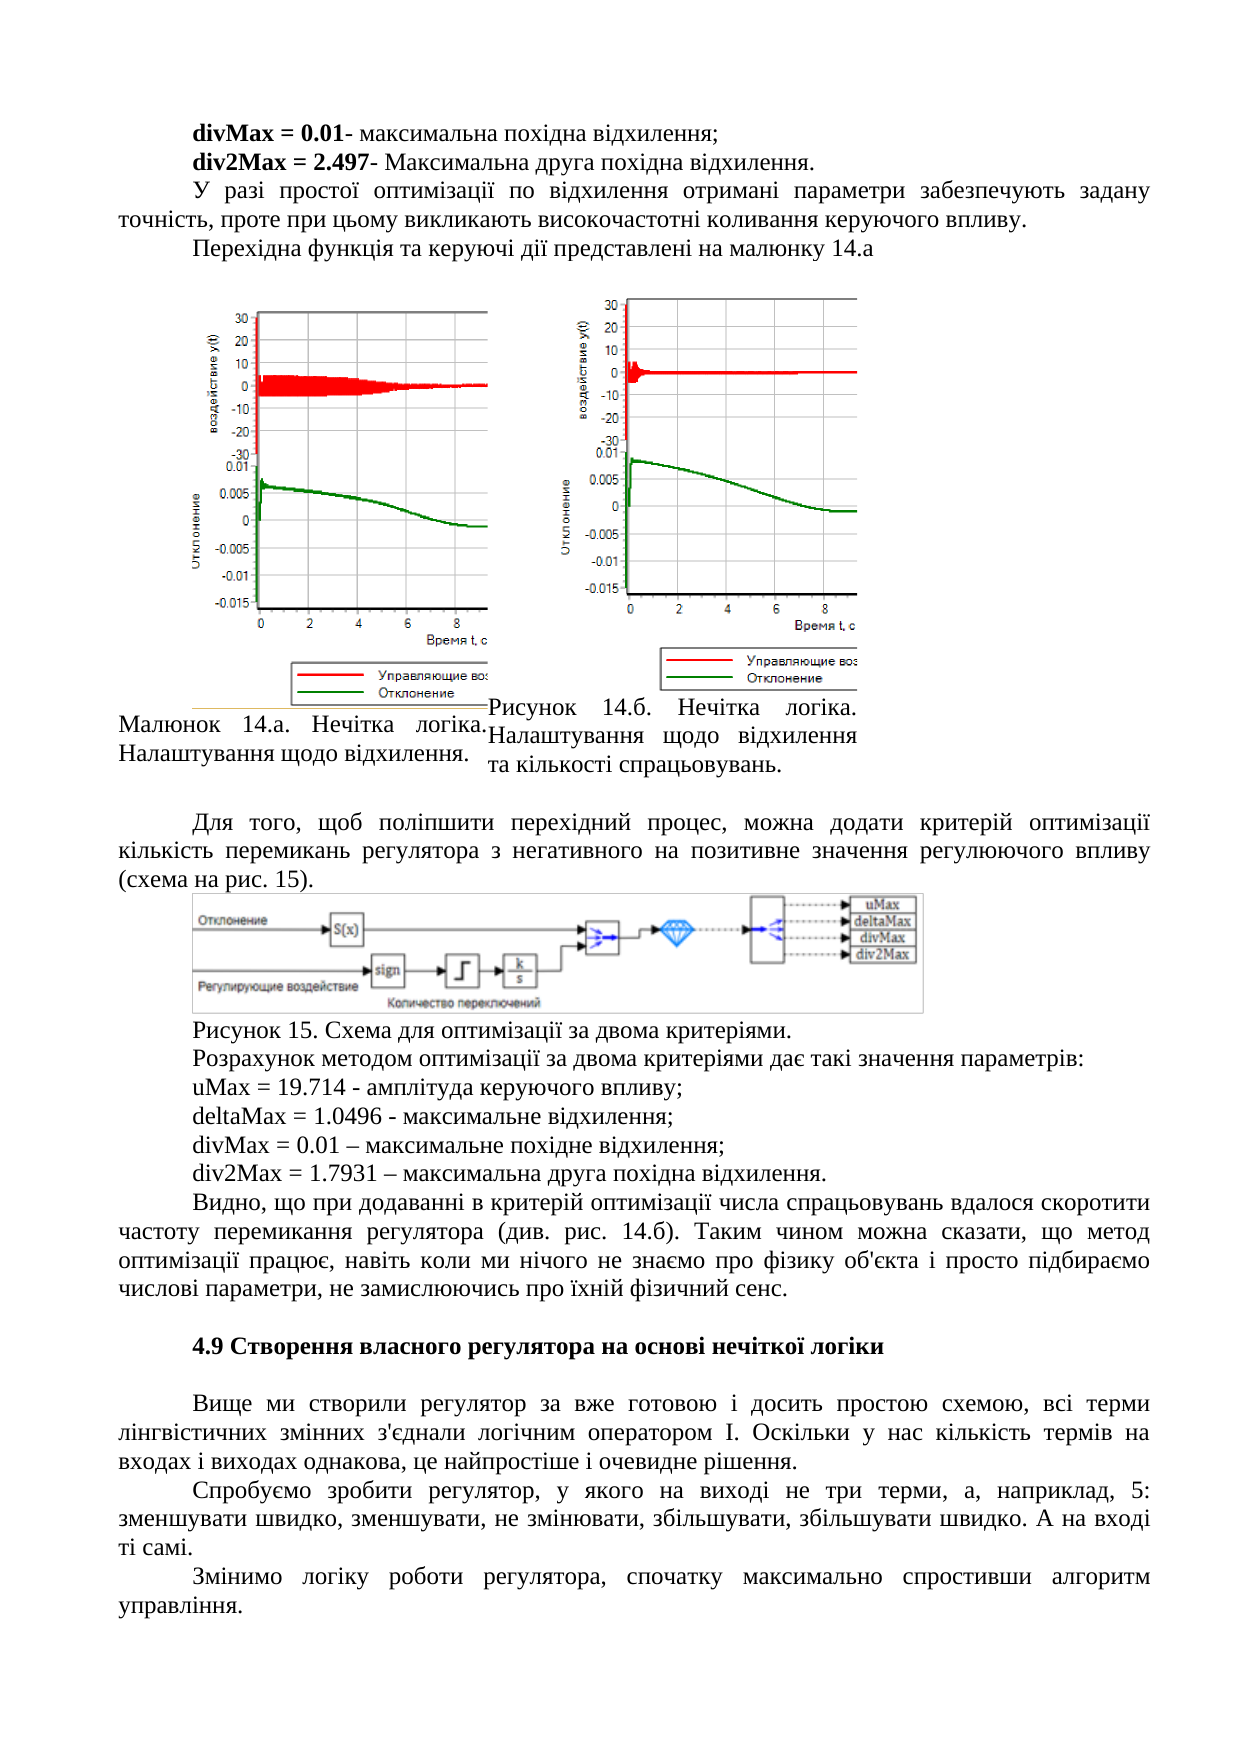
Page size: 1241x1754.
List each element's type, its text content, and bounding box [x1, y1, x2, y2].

text deltaMax = 1.0496 - максимальне відхилення; [118, 1101, 1152, 1130]
text Розрахунок методом оптимізації за двома критеріями дає такі значення параметрів: [118, 1043, 1152, 1072]
text Видно, що при додаванні в критерій оптимізації числа спрацьовувань вдалося скоротити частоту перемикання регулятора (див. рис. 14.б). Таким чином можна сказати, що метод оптимізації працює, навіть коли ми нічого не знаємо про фізику об'єкта і просто підбираємо числові параметри, не замислюючись про їхній фізичний сенс. [118, 1187, 1152, 1302]
text Змінимо логіку роботи регулятора, спочатку максимально спростивши алгоритм управління. [118, 1561, 1152, 1618]
text Перехідна функція та керуючі дії представлені на малюнку 14.а [118, 233, 1152, 262]
picture [192, 892, 925, 1015]
text divMax = 0.01 – максимальне похідне відхилення; [118, 1130, 1152, 1158]
text div2Max = 2.497- Максимальна друга похідна відхилення. [118, 147, 1152, 176]
picture [561, 261, 858, 692]
text Спробуємо зробити регулятор, у якого на виході не три терми, а, наприклад, 5: зменшувати швидко, зменшувати, не змінювати, збільшувати, збільшувати швидко. А на вході ті самі. [118, 1475, 1152, 1561]
text div2Max = 1.7931 – максимальна друга похідна відхилення. [118, 1158, 1152, 1187]
picture [192, 273, 488, 709]
table_header Малюнок 14.а. Нечітка логіка. Налаштування щодо відхилення. [118, 262, 488, 778]
subtitle 4.9 Створення власного регулятора на основі нечіткої логіки [118, 1331, 1152, 1360]
text У разі простої оптимізації по відхилення отримані параметри забезпечують задану точність, проте при цьому викликають високочастотні коливання керуючого впливу. [118, 176, 1152, 233]
table_header Рисунок 14.б. Нечітка логіка. Налаштування щодо відхилення та кількості спрацьовувань. [488, 262, 857, 778]
text Для того, щоб поліпшити перехідний процес, можна додати критерій оптимізації кількість перемикань регулятора з негативного на позитивне значення регулюючого впливу (схема на рис. 15). [118, 807, 1152, 893]
text Рисунок 15. Схема для оптимізації за двома критеріями. [118, 1015, 1152, 1043]
text divMax = 0.01- максимальна похідна відхилення; [118, 118, 1152, 147]
text uMax = 19.714 - амплітуда керуючого впливу; [118, 1072, 1152, 1101]
text Вище ми створили регулятор за вже готовою і досить простою схемою, всі терми лінгвістичних змінних з'єднали логічним оператором І. Оскільки у нас кількість термів на входах і виходах однакова, це найпростіше і очевидне рішення. [118, 1388, 1152, 1475]
